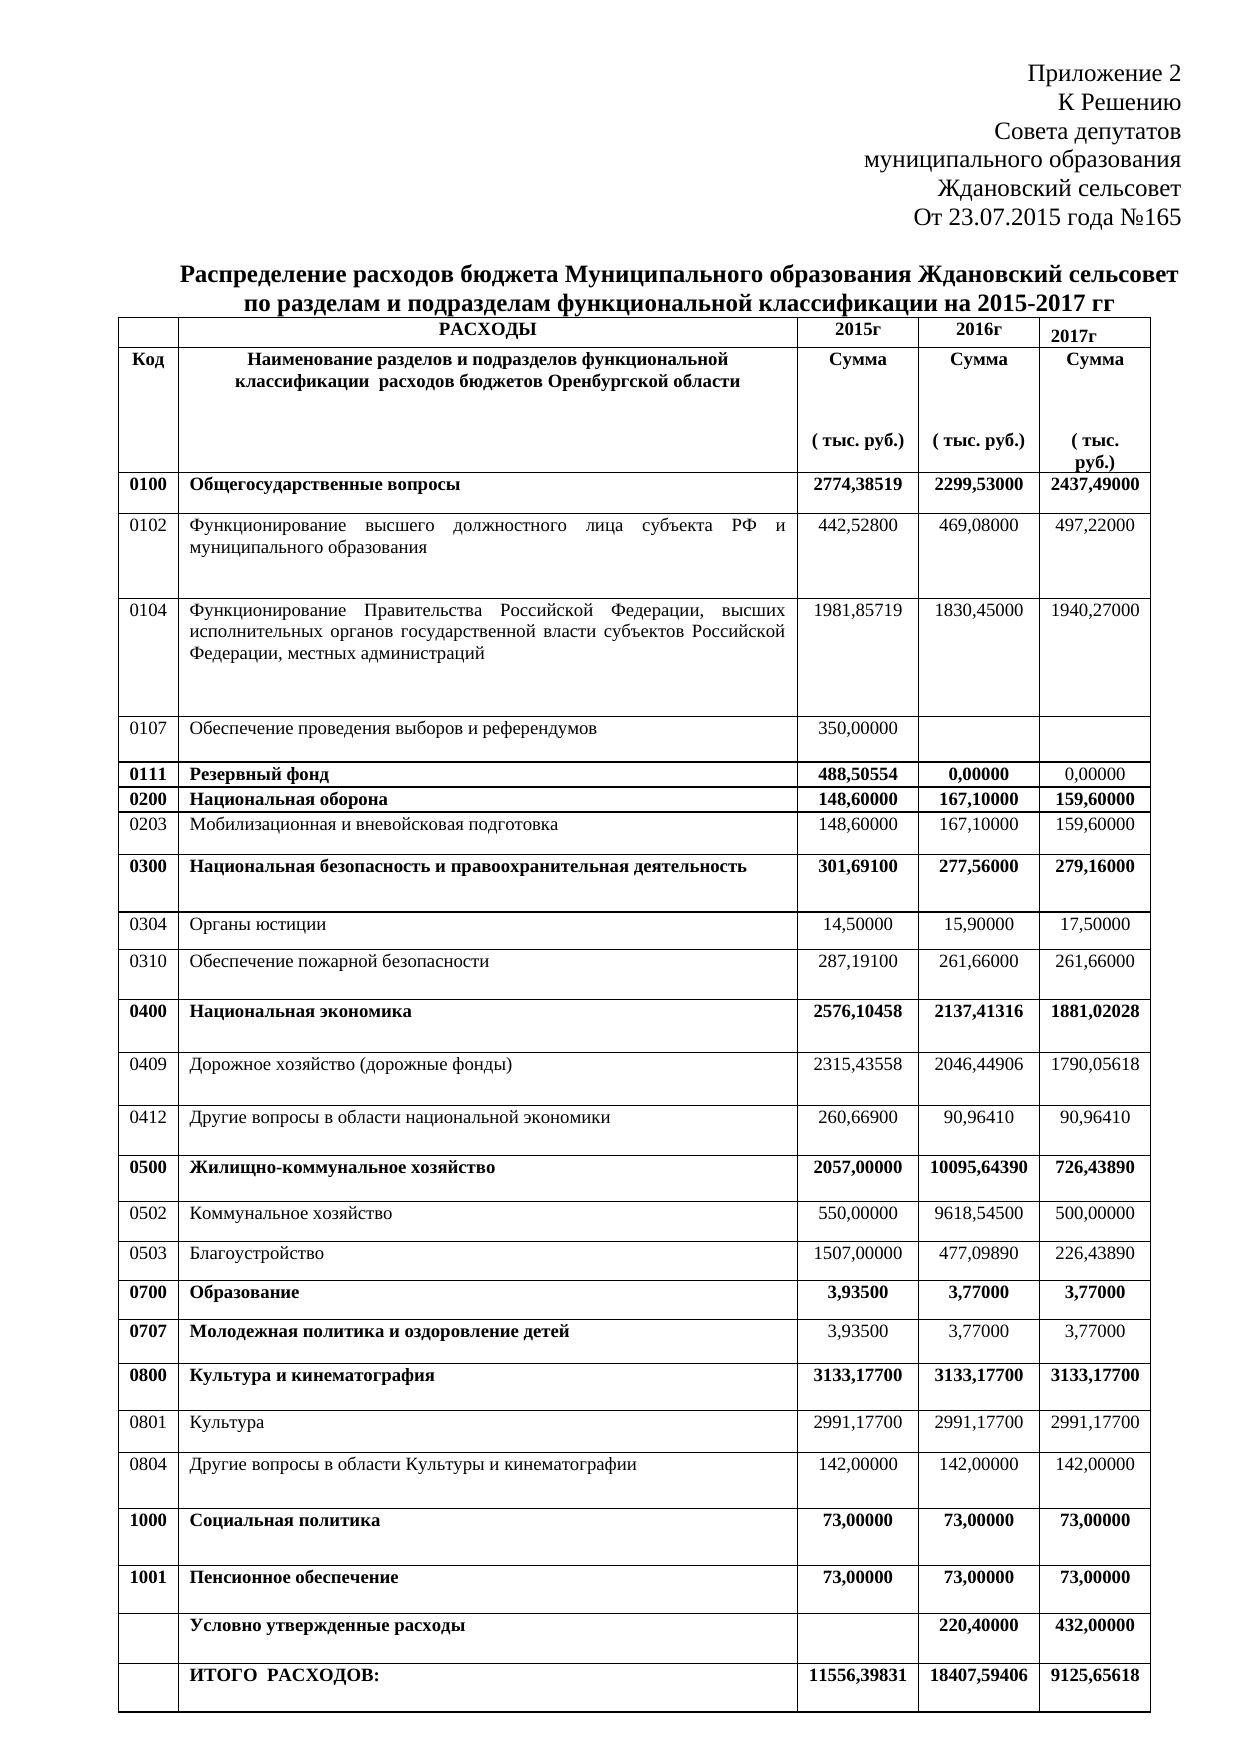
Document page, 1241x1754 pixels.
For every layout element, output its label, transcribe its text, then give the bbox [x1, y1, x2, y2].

table_cell Наименование разделов и подразделов функциональной классификации расходов бюджетов Оренбургской области [179, 348, 797, 472]
table_cell Сумма [798, 348, 918, 428]
table_cell 2437,49000 [1040, 473, 1150, 513]
table_cell Сумма [919, 348, 1039, 428]
table_cell Условно утвержденные расходы [179, 1614, 797, 1663]
table_cell 1790,05618 [1040, 1053, 1150, 1105]
table_cell 1940,27000 [1040, 599, 1150, 716]
table_cell 3,93500 [798, 1281, 918, 1319]
table_cell 1981,85719 [798, 599, 918, 716]
table_cell 0800 [119, 1364, 178, 1410]
table_cell Культура [179, 1411, 797, 1452]
table_cell Функционирование Правительства Российской Федерации, высших исполнительных органов государственной власти субъектов Российской Федерации, местных администраций [179, 599, 797, 716]
table_cell 0310 [119, 950, 178, 999]
table_cell 73,00000 [919, 1509, 1039, 1564]
table_cell 500,00000 [1040, 1202, 1150, 1241]
table_cell Социальная политика [179, 1509, 797, 1564]
table_cell 90,96410 [919, 1106, 1039, 1155]
table_header РАСХОДЫ [179, 318, 797, 347]
text Распределение расходов бюджета Муниципального образования Ждановский сельсовет по разделам и подразделам функциональной классификации на 2015-2017 гг [177, 259, 1181, 317]
table_cell [1040, 568, 1150, 597]
table_cell 550,00000 [798, 1202, 918, 1241]
table_header 2016г [919, 318, 1039, 347]
table_cell Oрганы юстиции [179, 913, 797, 949]
table_cell 167,10000 [919, 788, 1039, 811]
table_cell 18407,59406 [919, 1664, 1039, 1711]
table_cell Другие вопросы в области Культуры и кинематографии [179, 1453, 797, 1508]
table_cell [798, 1614, 918, 1663]
table_cell 9618,54500 [919, 1202, 1039, 1241]
table_cell 2057,00000 [798, 1156, 918, 1201]
table_cell 9125,65618 [1040, 1664, 1150, 1711]
table_cell Национальная оборона [179, 788, 797, 811]
table_cell [1040, 717, 1150, 761]
table_cell 226,43890 [1040, 1242, 1150, 1280]
table_cell Жилищно-коммунальное хозяйство [179, 1156, 797, 1201]
table_cell 497,22000 [1040, 514, 1150, 568]
table_cell Обеспечение пожарной безопасности [179, 950, 797, 999]
table_cell 0502 [119, 1202, 178, 1241]
table_cell 0500 [119, 1156, 178, 1201]
table_cell 73,00000 [1040, 1509, 1150, 1564]
table_cell Национальная экономика [179, 1000, 797, 1052]
table_cell 0400 [119, 1000, 178, 1052]
table_cell 159,60000 [1040, 788, 1150, 811]
table_cell 0700 [119, 1281, 178, 1319]
table_cell 73,00000 [798, 1509, 918, 1564]
table_cell 350,00000 [798, 717, 918, 761]
table_cell 488,50554 [798, 763, 918, 786]
table_cell 73,00000 [919, 1566, 1039, 1613]
table_cell 2315,43558 [798, 1053, 918, 1105]
table_cell 14,50000 [798, 913, 918, 949]
table_cell Мобилизационная и вневойсковая подготовка [179, 813, 797, 854]
text От 23.07.2015 года №165 [177, 202, 1181, 231]
table_cell 0503 [119, 1242, 178, 1280]
table_cell 0,00000 [919, 763, 1039, 786]
table_cell 1881,02028 [1040, 1000, 1150, 1052]
table_cell Культура и кинематография [179, 1364, 797, 1410]
table_cell 10095,64390 [919, 1156, 1039, 1201]
table_cell 73,00000 [1040, 1566, 1150, 1613]
table_cell Обеспечение проведения выборов и референдумов [179, 717, 797, 761]
table_cell 1830,45000 [919, 599, 1039, 716]
text К Решению [177, 87, 1181, 116]
table_cell Молодежная политика и оздоровление детей [179, 1320, 797, 1363]
table_cell 279,16000 [1040, 855, 1150, 911]
table_cell 167,10000 [919, 813, 1039, 854]
table_cell 220,40000 [919, 1614, 1039, 1663]
table_cell 477,09890 [919, 1242, 1039, 1280]
table_header 2015г [798, 318, 918, 347]
table_cell 726,43890 [1040, 1156, 1150, 1201]
table_cell 0304 [119, 913, 178, 949]
table_cell 261,66000 [1040, 950, 1150, 999]
table_cell 17,50000 [1040, 913, 1150, 949]
table_cell 2991,17700 [919, 1411, 1039, 1452]
table_cell 0300 [119, 855, 178, 911]
table_cell 1507,00000 [798, 1242, 918, 1280]
table_cell [119, 1614, 178, 1663]
table_cell 2046,44906 [919, 1053, 1039, 1105]
table_header [119, 318, 178, 347]
table_cell 3,77000 [919, 1320, 1039, 1363]
table_cell 0412 [119, 1106, 178, 1155]
table_cell 0,00000 [1040, 763, 1150, 786]
table_cell 142,00000 [798, 1453, 918, 1508]
text муниципального образования [177, 144, 1181, 173]
text Ждановский сельсовет [177, 173, 1181, 202]
table_cell Общегосударственные вопросы [179, 473, 797, 513]
table_cell 2299,53000 [919, 473, 1039, 513]
table_cell 0107 [119, 717, 178, 761]
table_cell 2774,38519 [798, 473, 918, 513]
table_cell Код [119, 348, 178, 472]
table_cell 0707 [119, 1320, 178, 1363]
table_cell 469,08000 [919, 514, 1039, 597]
table_cell ( тыс. руб.) [1040, 428, 1150, 472]
table_cell 3133,17700 [1040, 1364, 1150, 1410]
table_cell ( тыс. руб.) [798, 428, 918, 472]
table_cell Образование [179, 1281, 797, 1319]
table_cell 287,19100 [798, 950, 918, 999]
table_cell Дорожное хозяйство (дорожные фонды) [179, 1053, 797, 1105]
table_cell Пенсионное обеспечение [179, 1566, 797, 1613]
table_cell 3133,17700 [798, 1364, 918, 1410]
table_cell [119, 1664, 178, 1711]
table_cell ( тыс. руб.) [919, 428, 1039, 472]
table_cell 90,96410 [1040, 1106, 1150, 1155]
table_cell 301,69100 [798, 855, 918, 911]
table_cell 0409 [119, 1053, 178, 1105]
table_cell 11556,39831 [798, 1664, 918, 1711]
table_cell 2991,17700 [1040, 1411, 1150, 1452]
table_cell [919, 717, 1039, 761]
table_cell 3,93500 [798, 1320, 918, 1363]
table_cell Коммунальное хозяйство [179, 1202, 797, 1241]
table_cell 3133,17700 [919, 1364, 1039, 1410]
table_cell Функционирование высшего должностного лица субъекта РФ и муниципального образования [179, 514, 797, 597]
table_cell 0111 [119, 763, 178, 786]
table_cell 260,66900 [798, 1106, 918, 1155]
table_cell Национальная безопасность и правоохранительная деятельность [179, 855, 797, 911]
table_cell 15,90000 [919, 913, 1039, 949]
table_cell 73,00000 [798, 1566, 918, 1613]
table_cell 0804 [119, 1453, 178, 1508]
table_cell 442,52800 [798, 514, 918, 597]
table_cell 261,66000 [919, 950, 1039, 999]
table_cell Резервный фoнд [179, 763, 797, 786]
table_cell 148,60000 [798, 813, 918, 854]
table_cell 2576,10458 [798, 1000, 918, 1052]
table_cell ИТОГО РАСХОДОВ: [179, 1664, 797, 1711]
table_cell 0104 [119, 599, 178, 716]
table_cell 0100 [119, 473, 178, 513]
table_cell 3,77000 [1040, 1281, 1150, 1319]
text Совета депутатов [177, 116, 1181, 144]
text Приложение 2 [177, 58, 1181, 87]
table_cell 0203 [119, 813, 178, 854]
table_cell 277,56000 [919, 855, 1039, 911]
table_cell 1000 [119, 1509, 178, 1564]
table_header 2017г [1040, 318, 1150, 347]
table_cell 2137,41316 [919, 1000, 1039, 1052]
table_cell Сумма [1040, 348, 1150, 428]
table_cell 142,00000 [919, 1453, 1039, 1508]
table_cell 142,00000 [1040, 1453, 1150, 1508]
table_cell 159,60000 [1040, 813, 1150, 854]
table_cell 3,77000 [1040, 1320, 1150, 1363]
table_cell 2991,17700 [798, 1411, 918, 1452]
table_cell 1001 [119, 1566, 178, 1613]
table_cell 0801 [119, 1411, 178, 1452]
table_cell Другие вопросы в области национальной экономики [179, 1106, 797, 1155]
table_cell 432,00000 [1040, 1614, 1150, 1663]
table_cell 3,77000 [919, 1281, 1039, 1319]
table_cell 0200 [119, 788, 178, 811]
table_cell Благоустройство [179, 1242, 797, 1280]
table_cell 148,60000 [798, 788, 918, 811]
table_cell 0102 [119, 514, 178, 597]
